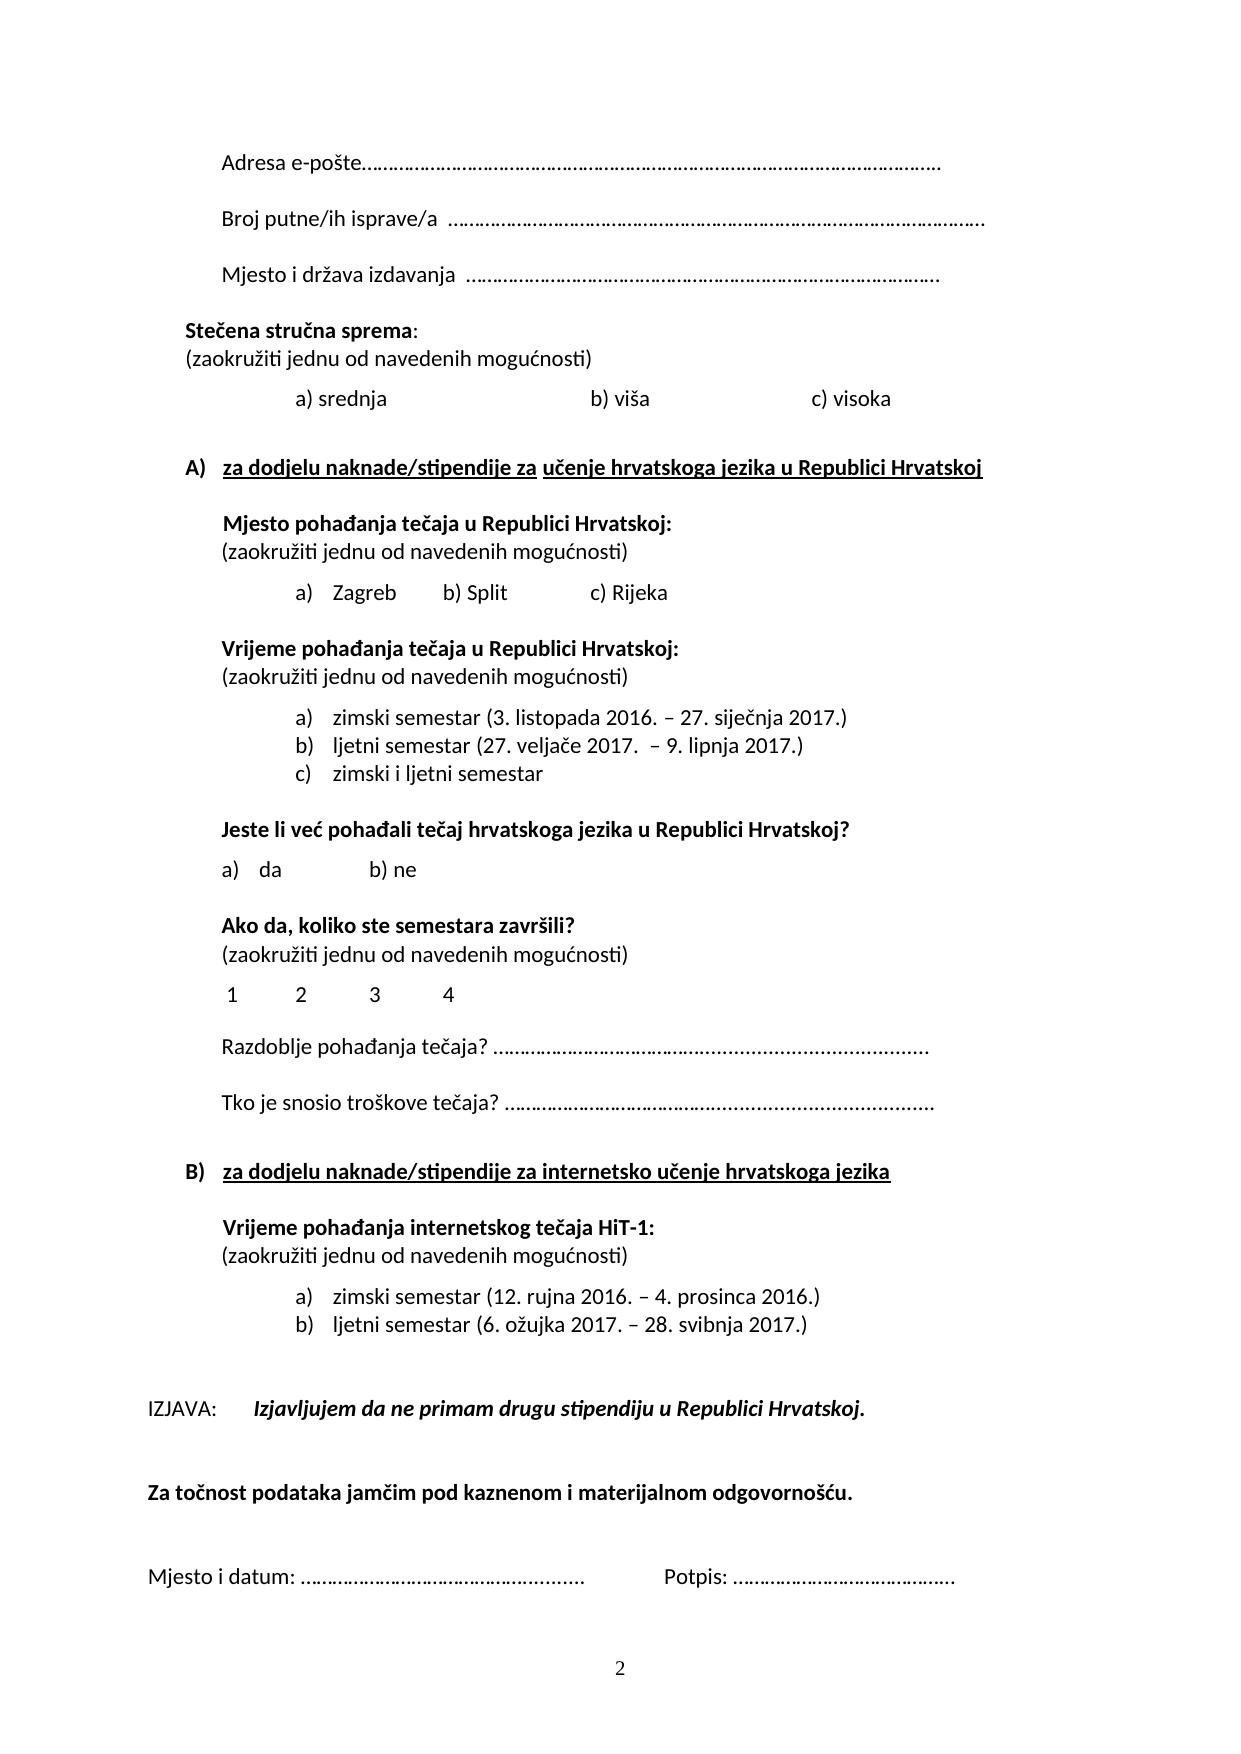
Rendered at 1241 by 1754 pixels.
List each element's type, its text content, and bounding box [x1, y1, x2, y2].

text Vrijeme pohađanja tečaja u Republici Hrvatskoj: [148, 634, 1093, 662]
text Stečena stručna sprema: [148, 316, 1093, 344]
list (zaokružiti jednu od navedenih mogućnosti) [221, 537, 1093, 565]
text (zaokružiti jednu od navedenih mogućnosti) [148, 662, 1093, 690]
list Zagreb b) Split c) Rijeka [295, 578, 1093, 606]
text (zaokružiti jednu od navedenih mogućnosti) [148, 940, 1093, 968]
list (zaokružiti jednu od navedenih mogućnosti) [221, 1241, 1093, 1269]
list zimski semestar (3. listopada 2016. – 27. siječnja 2017.) [295, 703, 1093, 731]
text 1 2 3 4 [226, 980, 1093, 1008]
text Adresa e-pošte……………………………………………………………………………………………….. [185, 148, 1093, 176]
text Jeste li već pohađali tečaj hrvatskoga jezika u Republici Hrvatskoj? [148, 815, 1093, 843]
list ljetni semestar (27. veljače 2017. – 9. lipnja 2017.) [295, 731, 1093, 759]
list za dodjelu naknade/stipendije za internetsko učenje hrvatskoga jezika [185, 1157, 1093, 1185]
list da b) ne [221, 856, 1093, 884]
text Mjesto i država izdavanja ……………………………………………………………………………… [185, 260, 1093, 288]
list za dodjelu naknade/stipendije za učenje hrvatskoga jezika u Republici Hrvatskoj [185, 453, 1093, 481]
list ljetni semestar (6. ožujka 2017. – 28. svibnja 2017.) [295, 1310, 1093, 1338]
text Za točnost podataka jamčim pod kaznenom i materijalnom odgovornošću. [148, 1478, 1093, 1506]
text Mjesto i datum: ……………………………………........... Potpis: …………………………………... [148, 1562, 1093, 1590]
text (zaokružiti jednu od navedenih mogućnosti) [185, 344, 1093, 372]
list zimski i ljetni semestar [295, 759, 1093, 787]
text Broj putne/ih isprave/a ………………………………………………………………………………………… [185, 204, 1093, 232]
list Vrijeme pohađanja internetskog tečaja HiT-1: [223, 1213, 1093, 1241]
text IZJAVA: Izjavljujem da ne primam drugu stipendiju u Republici Hrvatskoj. [148, 1394, 1093, 1422]
text Ako da, koliko ste semestara završili? [221, 912, 1093, 940]
list a) srednja b) viša c) visoka [185, 384, 1093, 412]
text Razdoblje pohađanja tečaja? …………………………………........................................ [148, 1032, 1093, 1061]
text Tko je snosio troškove tečaja? …………………………………....................................... [148, 1088, 1093, 1117]
list Mjesto pohađanja tečaja u Republici Hrvatskoj: [223, 509, 1093, 537]
list zimski semestar (12. rujna 2016. – 4. prosinca 2016.) [295, 1282, 1093, 1310]
